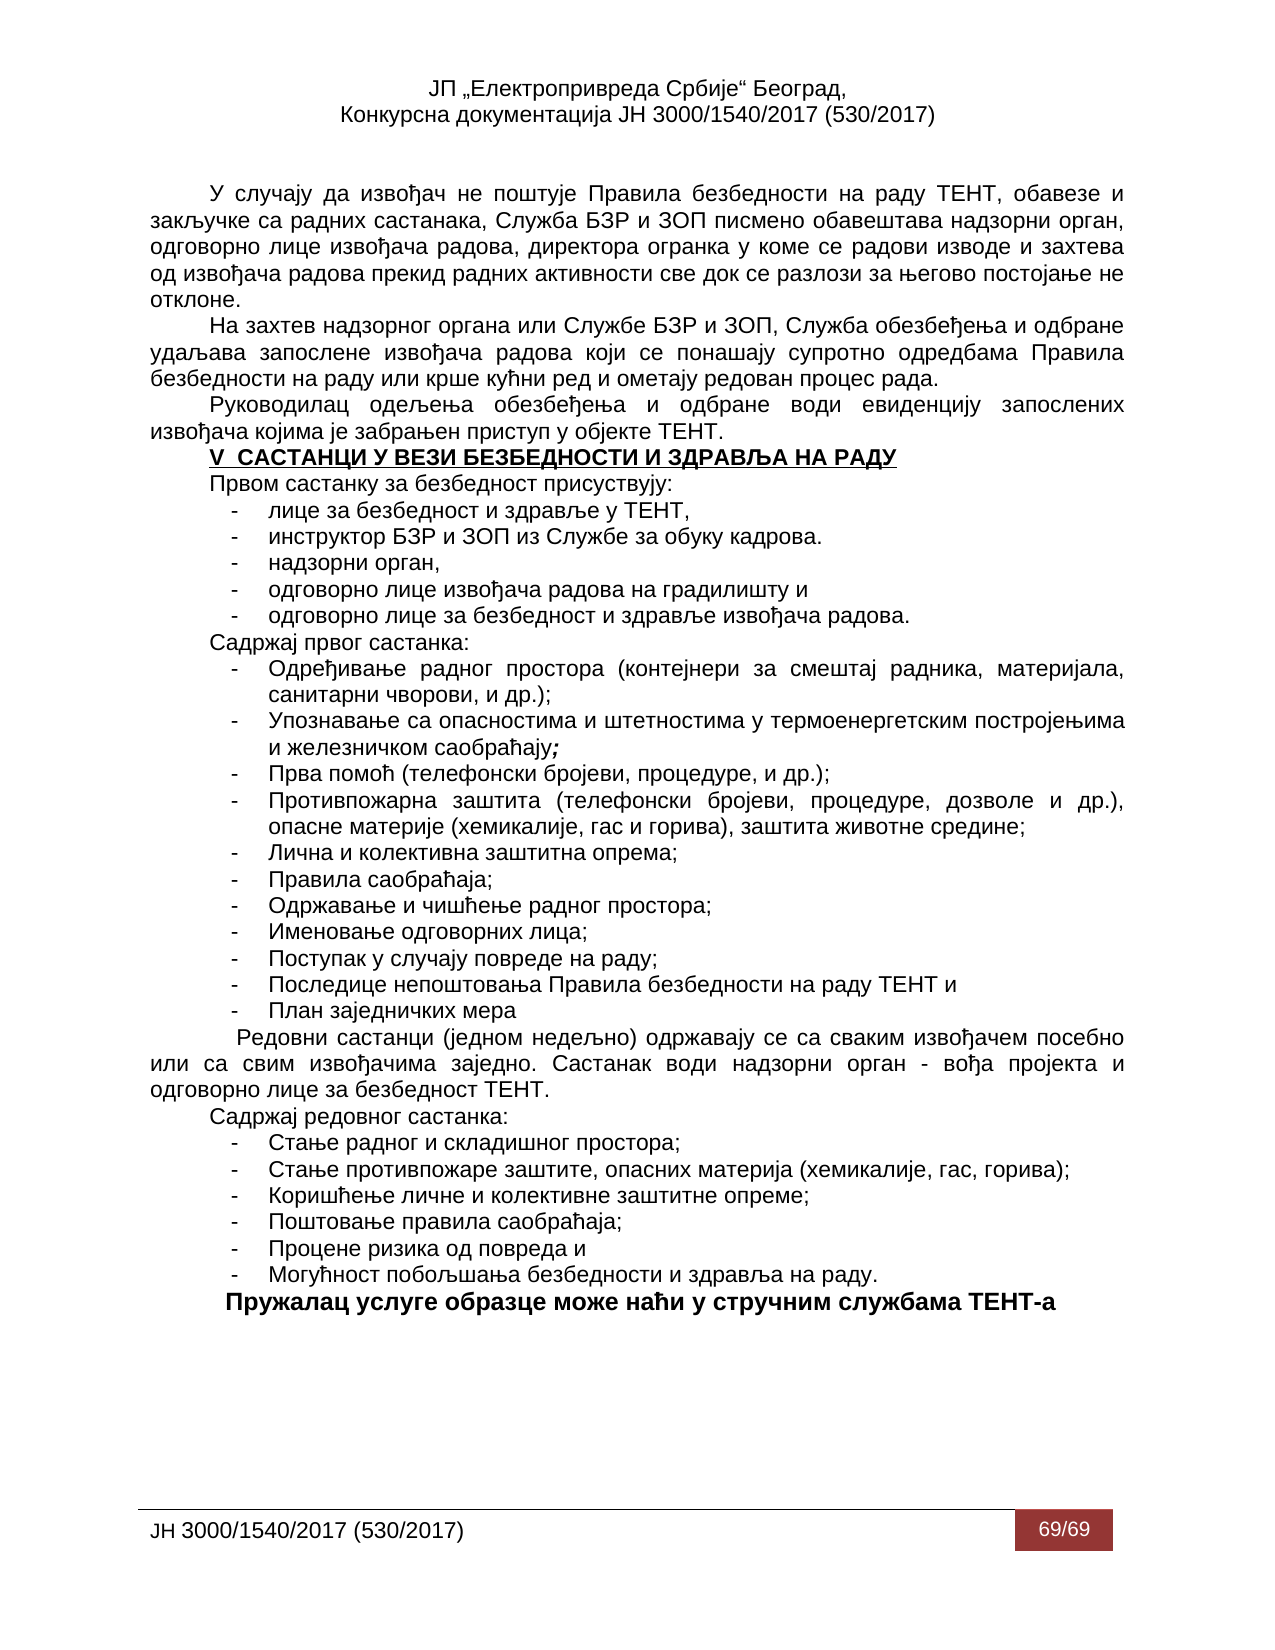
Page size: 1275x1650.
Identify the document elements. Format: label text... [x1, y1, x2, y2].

list Процене ризика од повреда и [231, 1234, 1125, 1261]
list лице за безбедност и здравље у ТЕНТ, [231, 497, 1125, 523]
list надзорни орган, [231, 549, 1125, 576]
text У случају да извођач не поштује Правила безбедности на раду ТЕНТ, обавезе и закључке са радних састанака, Служба БЗР и ЗОП писмено обавештава надзорни орган, одговорно лице извођача радова, директора огранка у коме се радови изводе и захтева од извођача радова прекид радних активности све док се разлози за његово постојање не отклоне. [150, 180, 1125, 312]
text Садржај првог састанка: [150, 628, 1125, 655]
text На захтев надзорног органа или Службе БЗР и ЗОП, Служба обезбеђења и одбране удаљава запослене извођача радова који се понашају супротно одредбама Правила безбедности на раду или крше кућни ред и ометају редован процес рада. [150, 312, 1125, 391]
list инструктор БЗР и ЗОП из Службе за обуку кадрова. [231, 523, 1125, 549]
list Стање радног и складишног простора; [231, 1129, 1125, 1156]
list Одређивање радног простора (контејнери за смештај радника, материјала, санитарни чворови, и др.); [231, 655, 1125, 707]
text Првом састанку за безбедност присуствују: [150, 470, 1125, 497]
list Последице непоштовања Правила безбедности на раду ТЕНТ и [231, 971, 1125, 997]
list одговорно лице извођача радова на градилишту и [231, 576, 1125, 602]
list Одржавање и чишћење радног простора; [231, 892, 1125, 918]
list Поступак у случају повреде на раду; [231, 945, 1125, 971]
list Могућност побољшања безбедности и здравља на раду. [231, 1261, 1125, 1287]
list Стање противпожаре заштите, опасних материја (хемикалије, гас, горива); [231, 1156, 1125, 1182]
text Пружалац услуге образце може наћи у стручним службама ТЕНТ-а [150, 1287, 1125, 1316]
list Противпожарна заштита (телефонски бројеви, процедуре, дозволе и др.), опасне материје (хемикалије, гас и горива), заштита животне средине; [231, 787, 1125, 839]
list Именовање одговорних лица; [231, 918, 1125, 945]
text Руководилац одељења обезбеђења и одбране води евиденцију запослених извођача којима је забрањен приступ у објекте ТЕНТ. [150, 391, 1125, 444]
list одговорно лице за безбедност и здравље извођача радова. [231, 602, 1125, 628]
list Коришћење личне и колективне заштитне опреме; [231, 1182, 1125, 1208]
list Прва помоћ (телефонски бројеви, процедуре, и др.); [231, 760, 1125, 787]
list Поштовање правила саобраћаја; [231, 1208, 1125, 1234]
list Лична и колективна заштитна опрема; [231, 839, 1125, 866]
text Редовни састанци (једном недељно) одржавају се са сваким извођачем посебно или са свим извођачима заједно. Састанак води надзорни орган - вођа пројекта и одговорно лице за безбедност ТЕНТ. [150, 1024, 1125, 1103]
text V САСТАНЦИ У ВЕЗИ БЕЗБЕДНОСТИ И ЗДРАВЉА НА РАДУ [150, 444, 1125, 470]
list Правила саобраћаја; [231, 866, 1125, 892]
list План заједничких мера [231, 997, 1125, 1024]
text Садржај редовног састанка: [150, 1103, 1125, 1129]
list Упознавање са опасностима и штетностима у термоенергетским постројењима и железничком саобраћају; [231, 707, 1125, 760]
